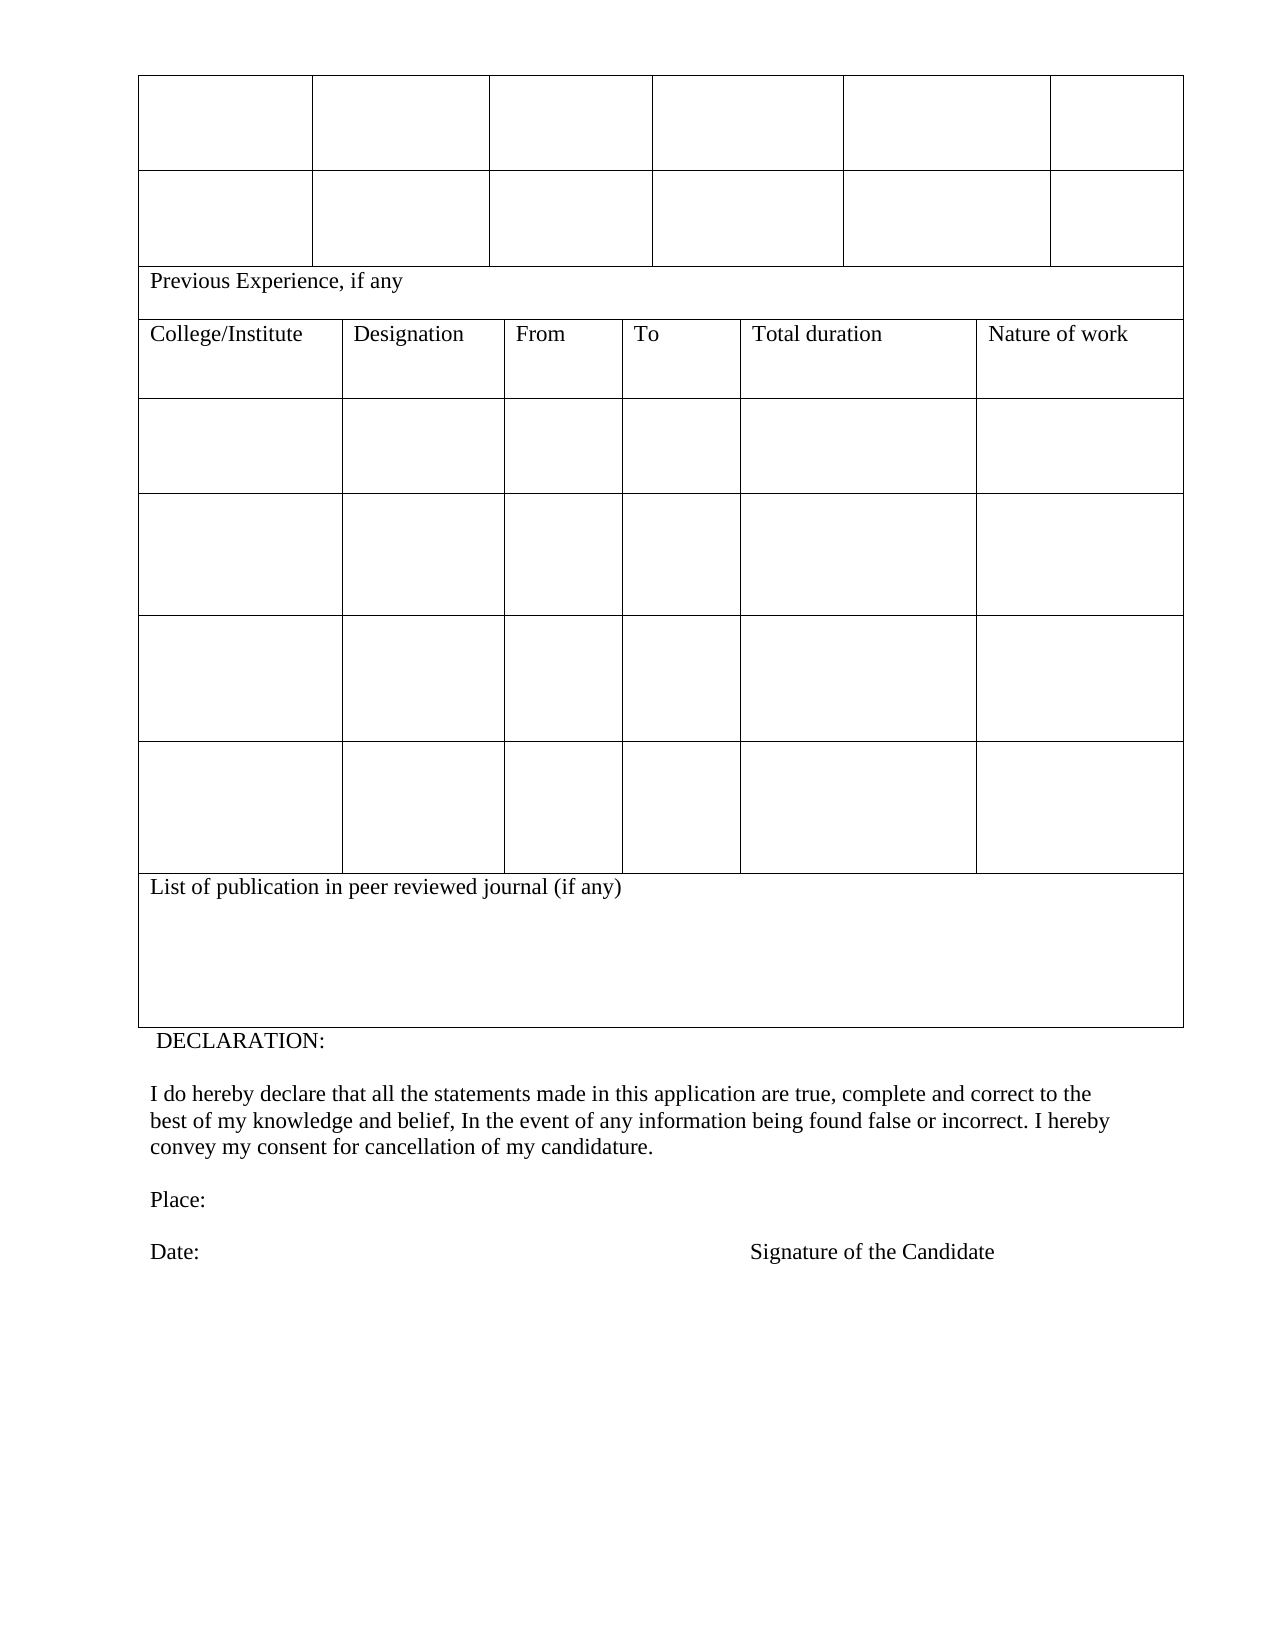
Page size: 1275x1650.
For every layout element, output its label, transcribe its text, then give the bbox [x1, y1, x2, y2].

text Place: [150, 1186, 1125, 1212]
table_cell [139, 616, 342, 741]
table_cell To [623, 320, 740, 397]
table_cell [653, 76, 843, 170]
table_cell [623, 399, 740, 493]
table_cell [313, 171, 489, 266]
table_cell [313, 76, 489, 170]
table_cell [505, 494, 622, 614]
table_cell From [505, 320, 622, 397]
table_cell [505, 616, 622, 741]
table_cell [623, 616, 740, 741]
table_cell [844, 171, 1050, 266]
table_cell [343, 616, 504, 741]
table_cell [1051, 171, 1183, 266]
table_cell [977, 494, 1183, 614]
table_cell [343, 399, 504, 493]
table_cell Designation [343, 320, 504, 397]
table_cell [741, 399, 976, 493]
table_cell [844, 76, 1050, 170]
text Date: Signature of the Candidate [150, 1238, 1125, 1265]
table_cell [139, 76, 312, 170]
table_cell [139, 399, 342, 493]
table_cell [741, 616, 976, 741]
table_cell [977, 399, 1183, 493]
table_cell Nature of work [977, 320, 1183, 397]
table_cell [505, 742, 622, 872]
table_cell [977, 616, 1183, 741]
table_cell [1051, 76, 1183, 170]
table_cell [741, 494, 976, 614]
table_cell List of publication in peer reviewed journal (if any) [139, 874, 1183, 1027]
table_cell College/Institute [139, 320, 342, 397]
table_cell [741, 742, 976, 872]
text I do hereby declare that all the statements made in this application are true, complete and correct to the best of my knowledge and belief, In the event of any information being found false or incorrect. I hereby convey my consent for cancellation of my candidature. [150, 1080, 1125, 1159]
table_cell [623, 742, 740, 872]
table_cell [490, 76, 652, 170]
table_cell [139, 171, 312, 266]
table_cell Total duration [741, 320, 976, 397]
table_cell [623, 494, 740, 614]
table_cell [343, 742, 504, 872]
table_cell Previous Experience, if any [139, 267, 1183, 319]
table_cell [653, 171, 843, 266]
table_cell [490, 171, 652, 266]
table_cell [505, 399, 622, 493]
text DECLARATION: [150, 1028, 1125, 1054]
table_cell [343, 494, 504, 614]
table_cell [139, 494, 342, 614]
table_cell [139, 742, 342, 872]
table_cell [977, 742, 1183, 872]
